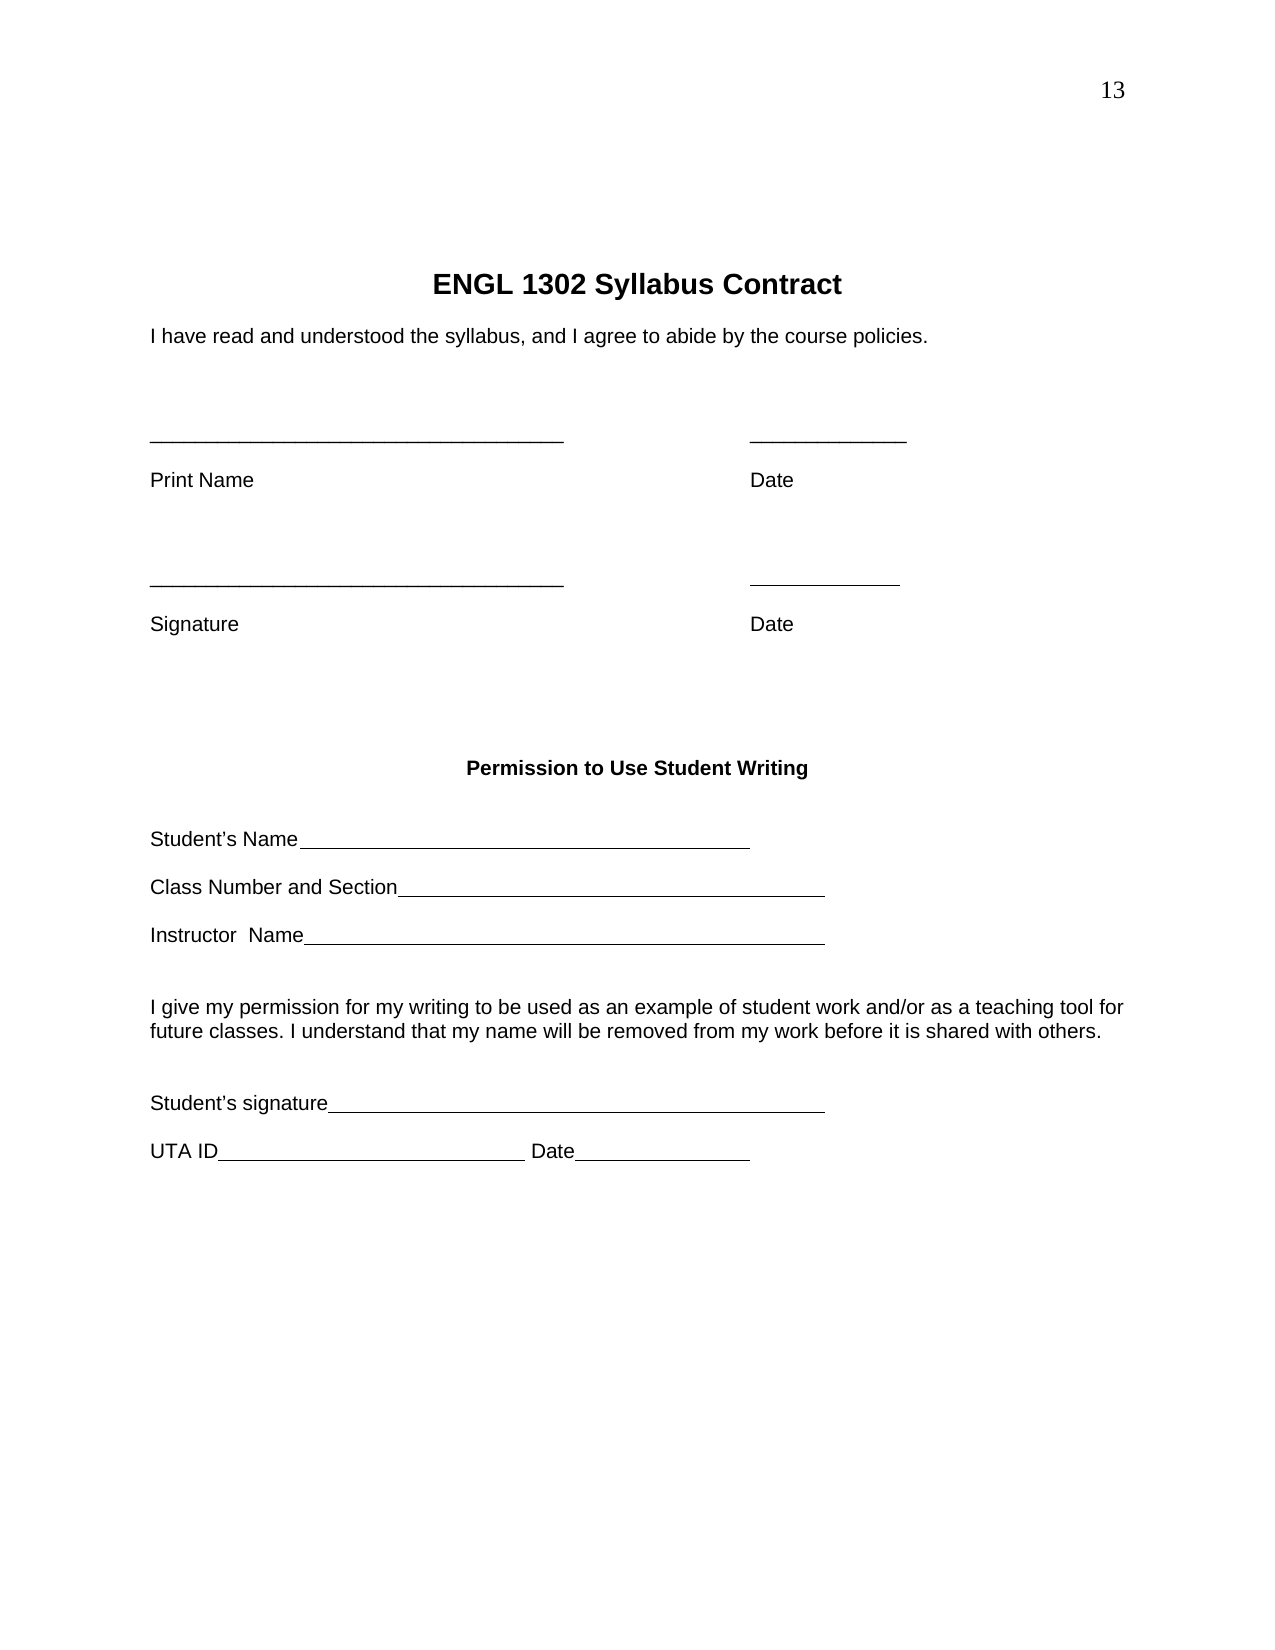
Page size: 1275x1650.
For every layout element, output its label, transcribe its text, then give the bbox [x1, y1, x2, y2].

text Permission to Use Student Writing [150, 755, 1125, 779]
text I give my permission for my writing to be used as an example of student work and/or as a teaching tool for future classes. I understand that my name will be removed from my work before it is shared with others. [150, 995, 1125, 1043]
text UTA ID Date [150, 1139, 1125, 1163]
text ENGL 1302 Syllabus Contract [150, 267, 1125, 300]
text Class Number and Section [150, 875, 1125, 899]
text Signature Date [150, 612, 1125, 636]
text Student’s signature [150, 1091, 1125, 1115]
text I have read and understood the syllabus, and I agree to abide by the course policies. [150, 324, 1125, 348]
text _____________________________________ [150, 564, 1125, 588]
text Print Name Date [150, 468, 1125, 492]
text Instructor Name [150, 923, 1125, 947]
text Student’s Name [150, 827, 1125, 851]
text _____________________________________ ______________ [150, 420, 1125, 444]
